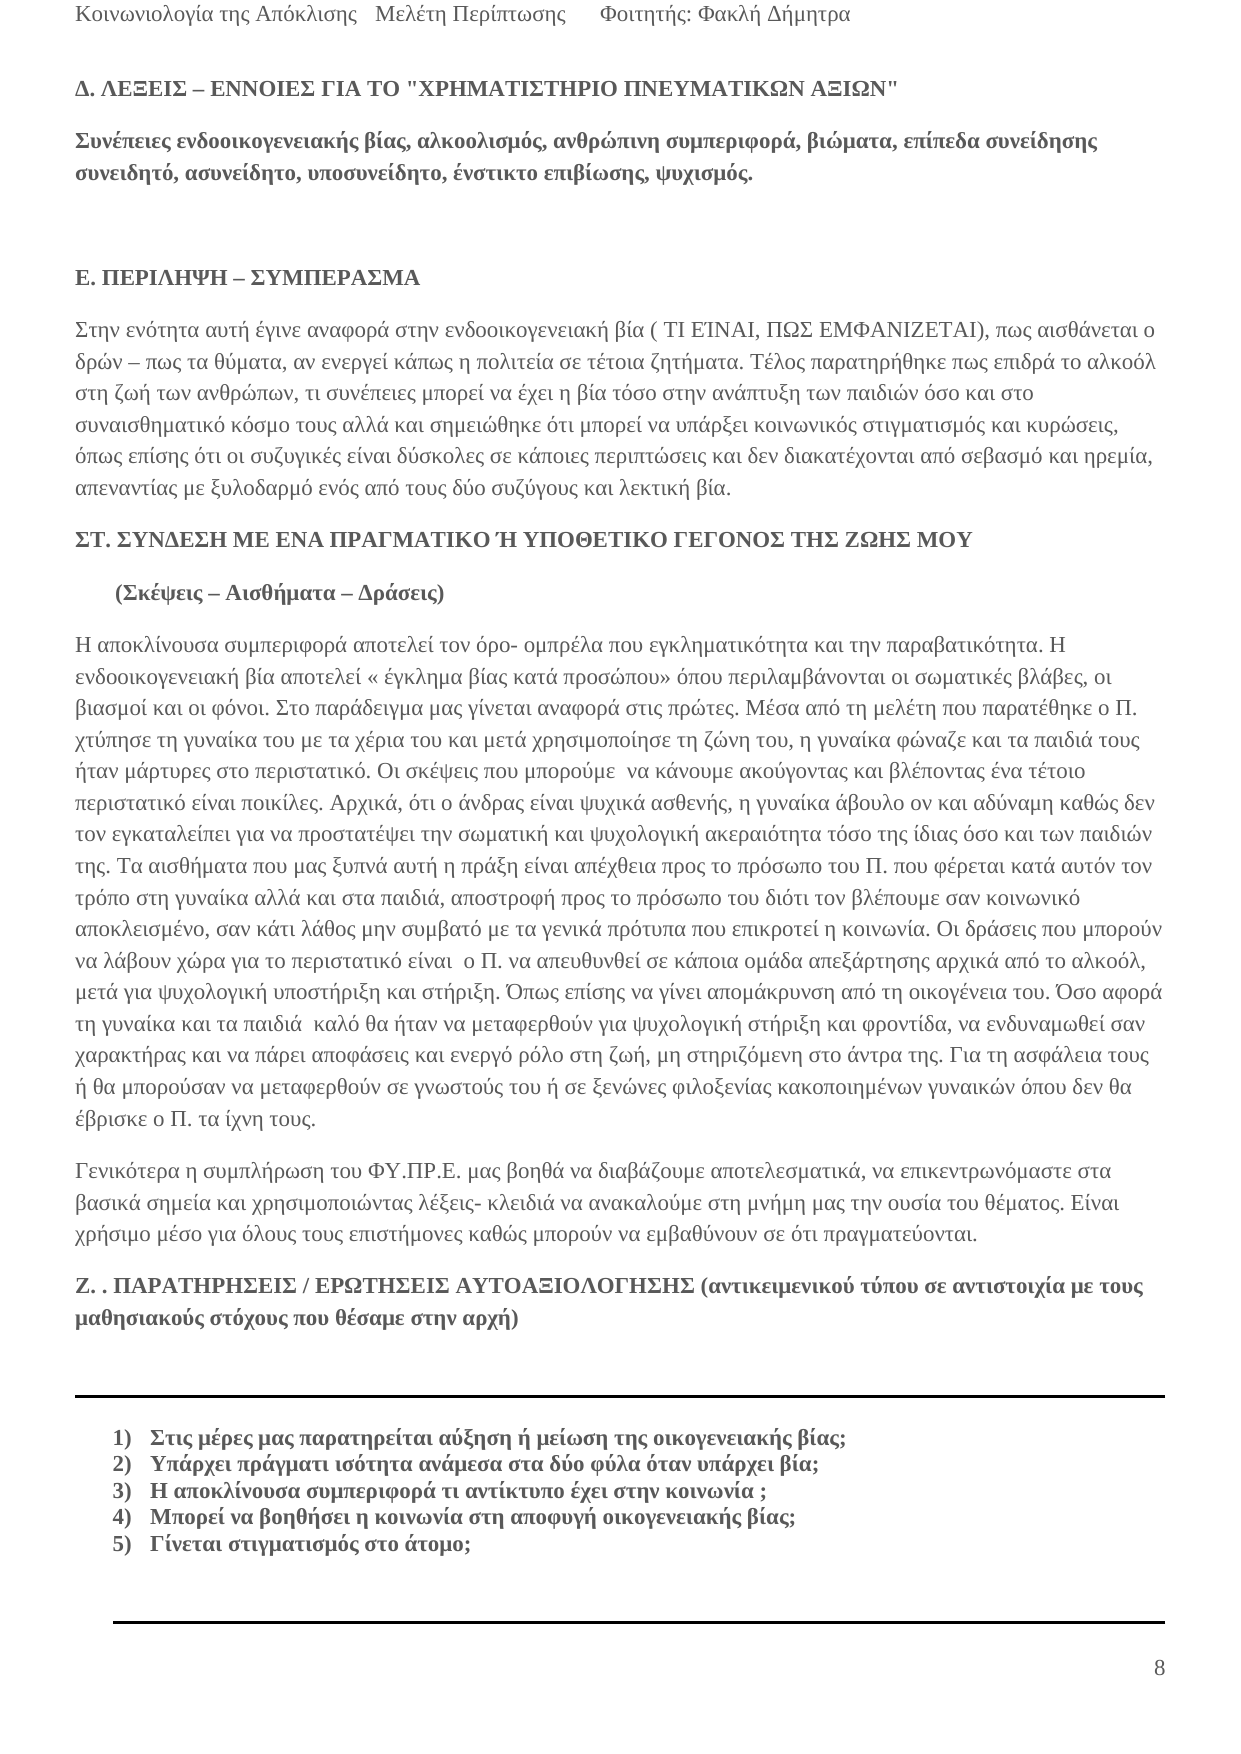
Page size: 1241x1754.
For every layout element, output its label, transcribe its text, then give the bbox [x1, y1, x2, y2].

list Στις μέρες μας παρατηρείται αύξηση ή μείωση της οικογενειακής βίας; [112, 1424, 1165, 1451]
text Η αποκλίνουσα συμπεριφορά αποτελεί τον όρο- ομπρέλα που εγκληματικότητα και την παραβατικότητα. Η ενδοοικογενειακή βία αποτελεί « έγκλημα βίας κατά προσώπου» όπου περιλαμβάνονται οι σωματικές βλάβες, οι βιασμοί και οι φόνοι. Στο παράδειγμα μας γίνεται αναφορά στις πρώτες. Μέσα από τη μελέτη που παρατέθηκε ο Π. χτύπησε τη γυναίκα του με τα χέρια του και μετά χρησιμοποίησε τη ζώνη του, η γυναίκα φώναζε και τα παιδιά τους ήταν μάρτυρες στο περιστατικό. Οι σκέψεις που μπορούμε να κάνουμε ακούγοντας και βλέποντας ένα τέτοιο περιστατικό είναι ποικίλες. Αρχικά, ότι ο άνδρας είναι ψυχικά ασθενής, η γυναίκα άβουλο ον και αδύναμη καθώς δεν τον εγκαταλείπει για να προστατέψει την σωματική και ψυχολογική ακεραιότητα τόσο της ίδιας όσο και των παιδιών της. Τα αισθήματα που μας ξυπνά αυτή η πράξη είναι απέχθεια προς το πρόσωπο του Π. που φέρεται κατά αυτόν τον τρόπο στη γυναίκα αλλά και στα παιδιά, αποστροφή προς το πρόσωπο του διότι τον βλέπουμε σαν κοινωνικό αποκλεισμένο, σαν κάτι λάθος μην συμβατό με τα γενικά πρότυπα που επικροτεί η κοινωνία. Οι δράσεις που μπορούν να λάβουν χώρα για το περιστατικό είναι ο Π. να απευθυνθεί σε κάποια ομάδα απεξάρτησης αρχικά από το αλκοόλ, μετά για ψυχολογική υποστήριξη και στήριξη. Όπως επίσης να γίνει απομάκρυνση από τη οικογένεια του. Όσο αφορά τη γυναίκα και τα παιδιά καλό θα ήταν να μεταφερθούν για ψυχολογική στήριξη και φροντίδα, να ενδυναμωθεί σαν χαρακτήρας και να πάρει αποφάσεις και ενεργό ρόλο στη ζωή, μη στηριζόμενη στο άντρα της. Για τη ασφάλεια τους ή θα μπορούσαν να μεταφερθούν σε γνωστούς του ή σε ξενώνες φιλοξενίας κακοποιημένων γυναικών όπου δεν θα έβρισκε ο Π. τα ίχνη τους. [75, 631, 1165, 1131]
list Υπάρχει πράγματι ισότητα ανάμεσα στα δύο φύλα όταν υπάρχει βία; [112, 1451, 1165, 1477]
text Στην ενότητα αυτή έγινε αναφορά στην ενδοοικογενειακή βία ( ΤΙ ΕΊΝΑΙ, ΠΩΣ ΕΜΦΑΝΙΖΕΤΑΙ), πως αισθάνεται ο δρών – πως τα θύματα, αν ενεργεί κάπως η πολιτεία σε τέτοια ζητήματα. Τέλος παρατηρήθηκε πως επιδρά το αλκοόλ στη ζωή των ανθρώπων, τι συνέπειες μπορεί να έχει η βία τόσο στην ανάπτυξη των παιδιών όσο και στο συναισθηματικό κόσμο τους αλλά και σημειώθηκε ότι μπορεί να υπάρξει κοινωνικός στιγματισμός και κυρώσεις, όπως επίσης ότι οι συζυγικές είναι δύσκολες σε κάποιες περιπτώσεις και δεν διακατέχονται από σεβασμό και ηρεμία, απεναντίας με ξυλοδαρμό ενός από τους δύο συζύγους και λεκτική βία. [75, 316, 1165, 500]
text Δ. ΛΕΞΕΙΣ – ΕΝΝΟΙΕΣ ΓΙΑ ΤΟ "ΧΡΗΜΑΤΙΣΤΗΡΙΟ ΠΝΕΥΜΑΤΙΚΩΝ ΑΞΙΩΝ" [75, 75, 1165, 101]
list Μπορεί να βοηθήσει η κοινωνία στη αποφυγή οικογενειακής βίας; [112, 1503, 1165, 1529]
text ΣΤ. ΣΥΝΔΕΣΗ ΜΕ ΕΝΑ ΠΡΑΓΜΑΤΙΚΟ Ή ΥΠΟΘΕΤΙΚΟ ΓΕΓΟΝΟΣ ΤΗΣ ΖΩΗΣ ΜΟΥ [75, 526, 1165, 553]
text (Σκέψεις – Αισθήματα – Δράσεις) [75, 579, 1165, 605]
text Ε. ΠΕΡΙΛΗΨΗ – ΣΥΜΠΕΡΑΣΜΑ [75, 264, 1165, 290]
text Γενικότερα η συμπλήρωση του ΦΥ.ΠΡ.Ε. μας βοηθά να διαβάζουμε αποτελεσματικά, να επικεντρωνόμαστε στα βασικά σημεία και χρησιμοποιώντας λέξεις- κλειδιά να ανακαλούμε στη μνήμη μας την ουσία του θέματος. Είναι χρήσιμο μέσο για όλους τους επιστήμονες καθώς μπορούν να εμβαθύνουν σε ότι πραγματεύονται. [75, 1157, 1165, 1246]
text Συνέπειες ενδοοικογενειακής βίας, αλκοολισμός, ανθρώπινη συμπεριφορά, βιώματα, επίπεδα συνείδησης συνειδητό, ασυνείδητο, υποσυνείδητο, ένστικτο επιβίωσης, ψυχισμός. [75, 127, 1165, 185]
list Γίνεται στιγματισμός στο άτομο; [112, 1529, 1165, 1624]
list Η αποκλίνουσα συμπεριφορά τι αντίκτυπο έχει στην κοινωνία ; [112, 1477, 1165, 1503]
text Ζ. . ΠΑΡΑΤΗΡΗΣΕΙΣ / ΕΡΩΤΗΣΕΙΣ ΑΥΤΟΑΞΙΟΛΟΓΗΣΗΣ (αντικειμενικού τύπου σε αντιστοιχία με τους μαθησιακούς στόχους που θέσαμε στην αρχή) [75, 1272, 1165, 1395]
